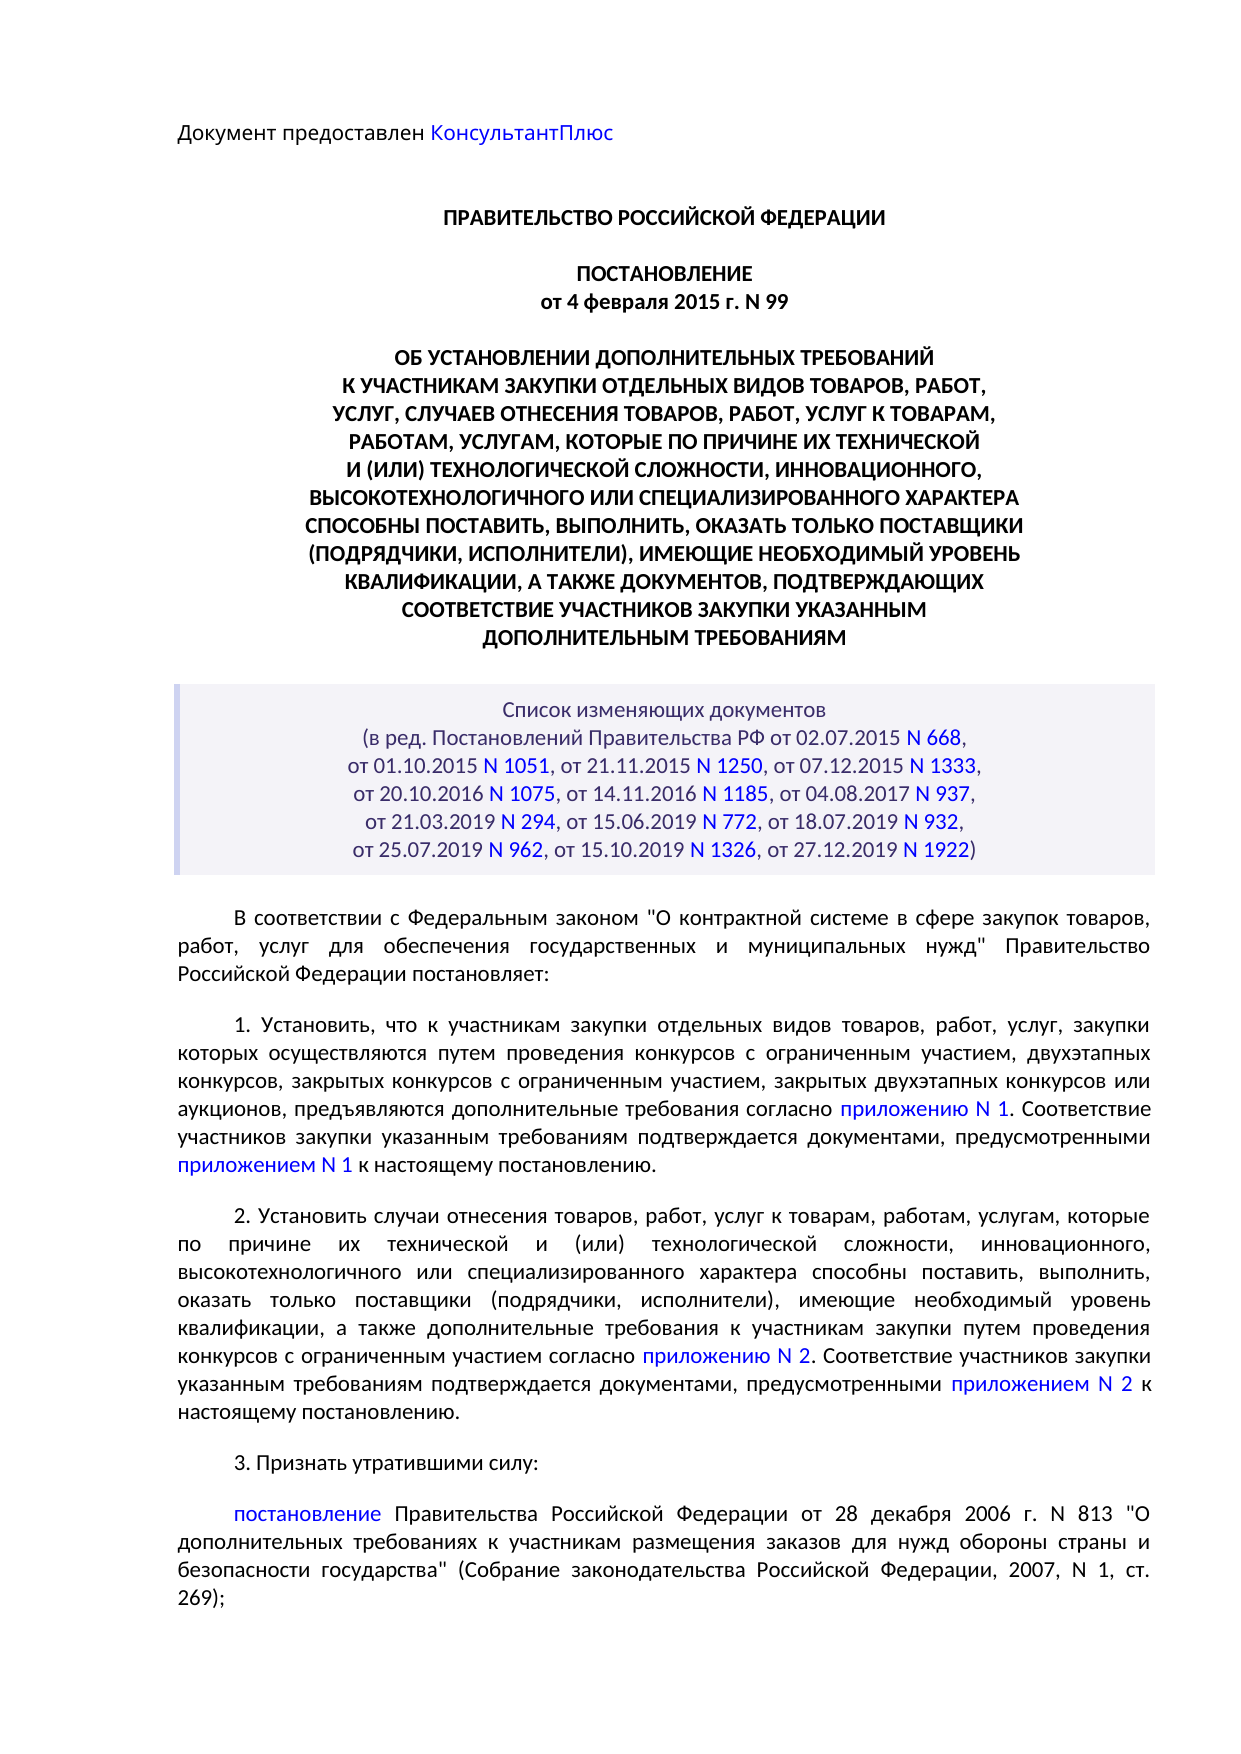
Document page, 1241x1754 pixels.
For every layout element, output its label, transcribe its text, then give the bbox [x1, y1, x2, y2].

title СООТВЕТСТВИЕ УЧАСТНИКОВ ЗАКУПКИ УКАЗАННЫМ [177, 595, 1152, 623]
text 2. Установить случаи отнесения товаров, работ, услуг к товарам, работам, услугам, которые по причине их технической и (или) технологической сложности, инновационного, высокотехнологичного или специализированного характера способны поставить, выполнить, оказать только поставщики (подрядчики, исполнители), имеющие необходимый уровень квалификации, а также дополнительные требования к участникам закупки путем проведения конкурсов с ограниченным участием согласно приложению N 2. Соответствие участников закупки указанным требованиям подтверждается документами, предусмотренными приложением N 2 к настоящему постановлению. [177, 1201, 1152, 1426]
title ВЫСОКОТЕХНОЛОГИЧНОГО ИЛИ СПЕЦИАЛИЗИРОВАННОГО ХАРАКТЕРА [177, 483, 1152, 511]
text 3. Признать утратившими силу: [177, 1448, 1152, 1476]
title СПОСОБНЫ ПОСТАВИТЬ, ВЫПОЛНИТЬ, ОКАЗАТЬ ТОЛЬКО ПОСТАВЩИКИ [177, 511, 1152, 539]
title УСЛУГ, СЛУЧАЕВ ОТНЕСЕНИЯ ТОВАРОВ, РАБОТ, УСЛУГ К ТОВАРАМ, [177, 399, 1152, 427]
title К УЧАСТНИКАМ ЗАКУПКИ ОТДЕЛЬНЫХ ВИДОВ ТОВАРОВ, РАБОТ, [177, 371, 1152, 399]
table_header Список изменяющих документов (в ред. Постановлений Правительства РФ от 02.07.2015 N 668, от 01.10.2015 N 1051, от 21.11.2015 N 1250, от 07.12.2015 N 1333, от 20.10.2016 N 1075, от 14.11.2016 N 1185, от 04.08.2017 N 937, от 21.03.2019 N 294, от 15.06.2019 N 772, от 18.07.2019 N 932, от 25.07.2019 N 962, от 15.10.2019 N 1326, от 27.12.2019 N 1922) [180, 684, 1149, 875]
title (ПОДРЯДЧИКИ, ИСПОЛНИТЕЛИ), ИМЕЮЩИЕ НЕОБХОДИМЫЙ УРОВЕНЬ [177, 539, 1152, 567]
text постановление Правительства Российской Федерации от 28 декабря 2006 г. N 813 "О дополнительных требованиях к участникам размещения заказов для нужд обороны страны и безопасности государства" (Собрание законодательства Российской Федерации, 2007, N 1, ст. 269); [177, 1499, 1152, 1611]
text В соответствии с Федеральным законом "О контрактной системе в сфере закупок товаров, работ, услуг для обеспечения государственных и муниципальных нужд" Правительство Российской Федерации постановляет: [177, 903, 1152, 987]
title от 4 февраля 2015 г. N 99 [177, 287, 1152, 315]
title ДОПОЛНИТЕЛЬНЫМ ТРЕБОВАНИЯМ [177, 623, 1152, 651]
title ОБ УСТАНОВЛЕНИИ ДОПОЛНИТЕЛЬНЫХ ТРЕБОВАНИЙ [177, 343, 1152, 371]
title ПОСТАНОВЛЕНИЕ [177, 259, 1152, 287]
text 1. Установить, что к участникам закупки отдельных видов товаров, работ, услуг, закупки которых осуществляются путем проведения конкурсов с ограниченным участием, двухэтапных конкурсов, закрытых конкурсов с ограниченным участием, закрытых двухэтапных конкурсов или аукционов, предъявляются дополнительные требования согласно приложению N 1. Соответствие участников закупки указанным требованиям подтверждается документами, предусмотренными приложением N 1 к настоящему постановлению. [177, 1010, 1152, 1178]
title Документ предоставлен КонсультантПлюс [177, 118, 1152, 175]
title И (ИЛИ) ТЕХНОЛОГИЧЕСКОЙ СЛОЖНОСТИ, ИННОВАЦИОННОГО, [177, 455, 1152, 483]
title КВАЛИФИКАЦИИ, А ТАКЖЕ ДОКУМЕНТОВ, ПОДТВЕРЖДАЮЩИХ [177, 567, 1152, 595]
title РАБОТАМ, УСЛУГАМ, КОТОРЫЕ ПО ПРИЧИНЕ ИХ ТЕХНИЧЕСКОЙ [177, 427, 1152, 455]
title ПРАВИТЕЛЬСТВО РОССИЙСКОЙ ФЕДЕРАЦИИ [177, 203, 1152, 231]
